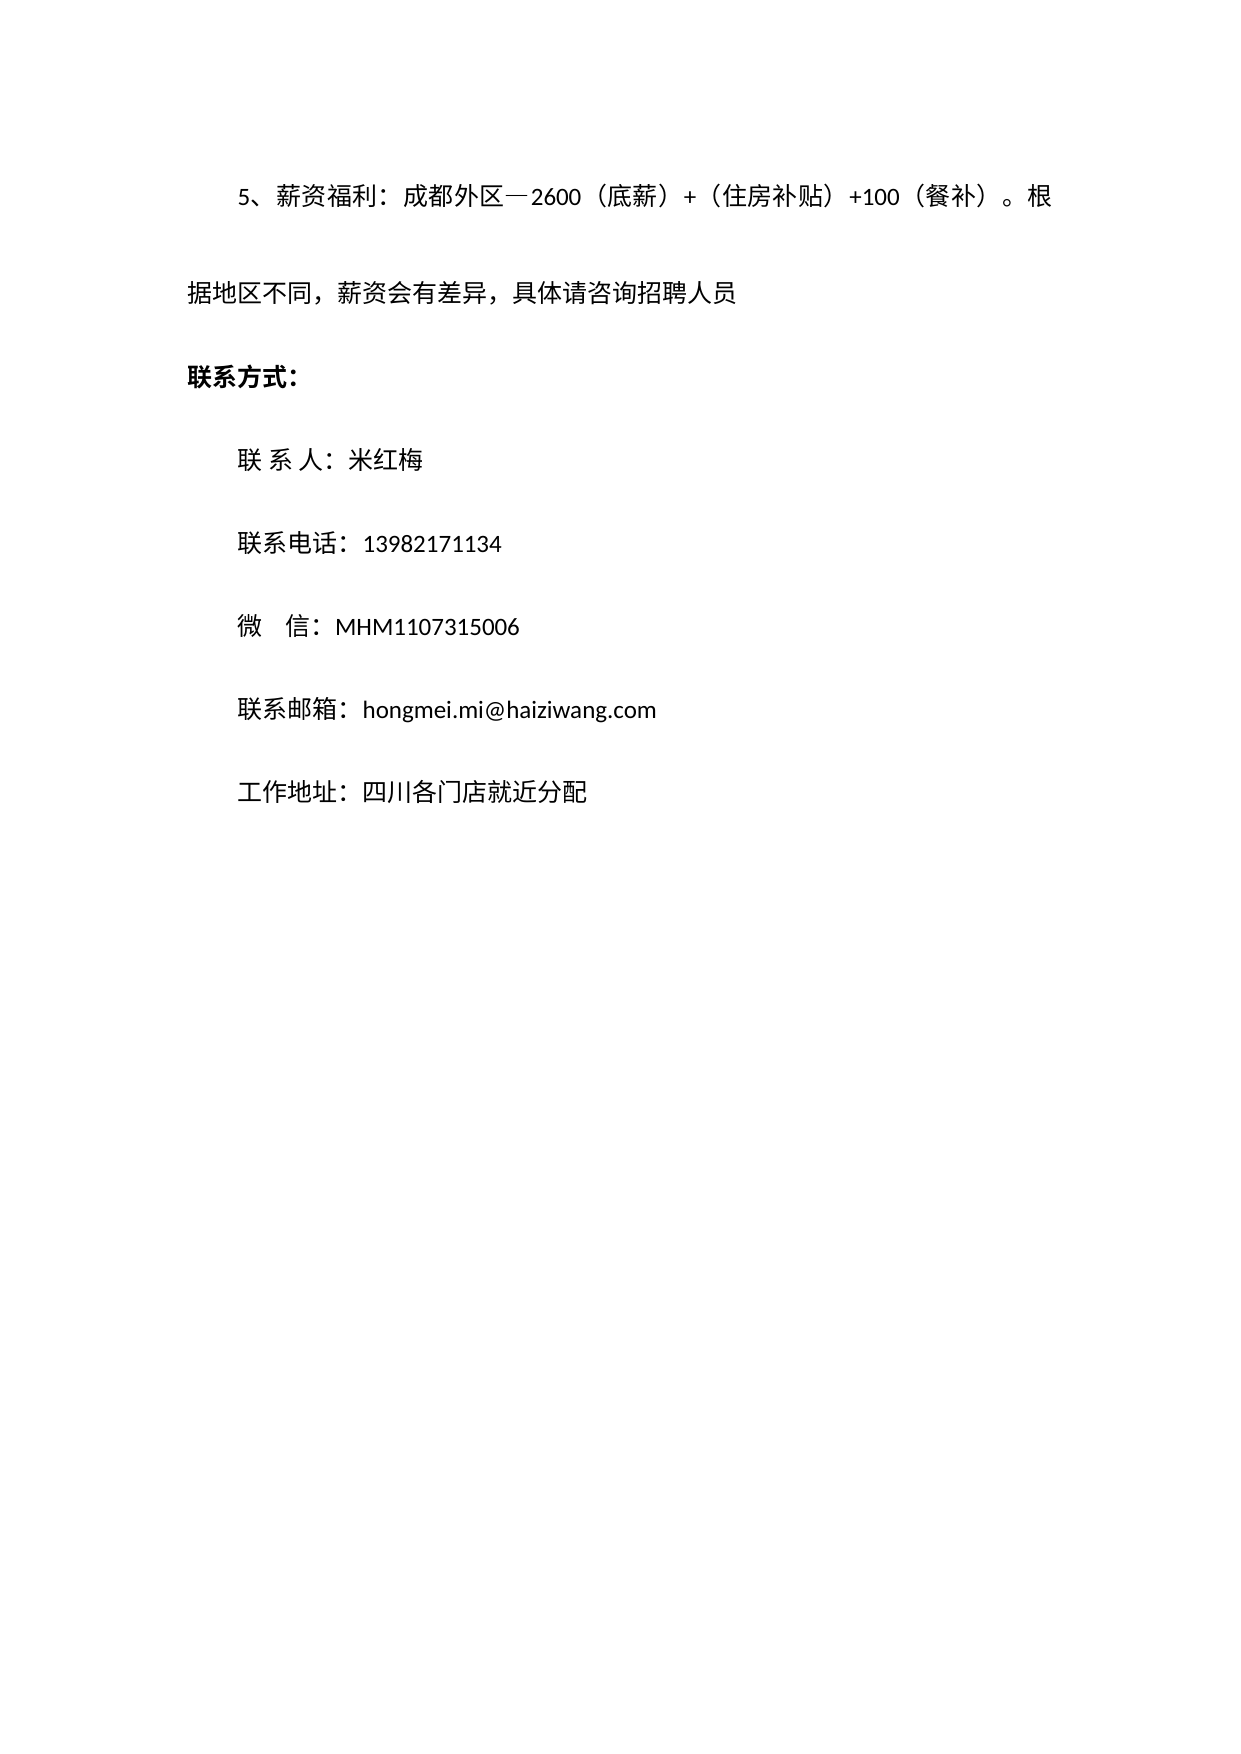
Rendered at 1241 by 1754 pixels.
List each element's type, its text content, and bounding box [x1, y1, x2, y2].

text 联系电话：13982171134 [187, 509, 1053, 574]
text 联系邮箱：hongmei.mi@haiziwang.com [187, 675, 1053, 740]
text 联系方式： [187, 343, 1053, 408]
text 微 信：MHM1107315006 [187, 592, 1053, 657]
text 联 系 人：米红梅 [187, 426, 1053, 491]
text 5、薪资福利：成都外区—2600（底薪）+（住房补贴）+100（餐补）。根据地区不同，薪资会有差异，具体请咨询招聘人员 [187, 162, 1053, 324]
text 工作地址：四川各门店就近分配 [187, 758, 1053, 823]
